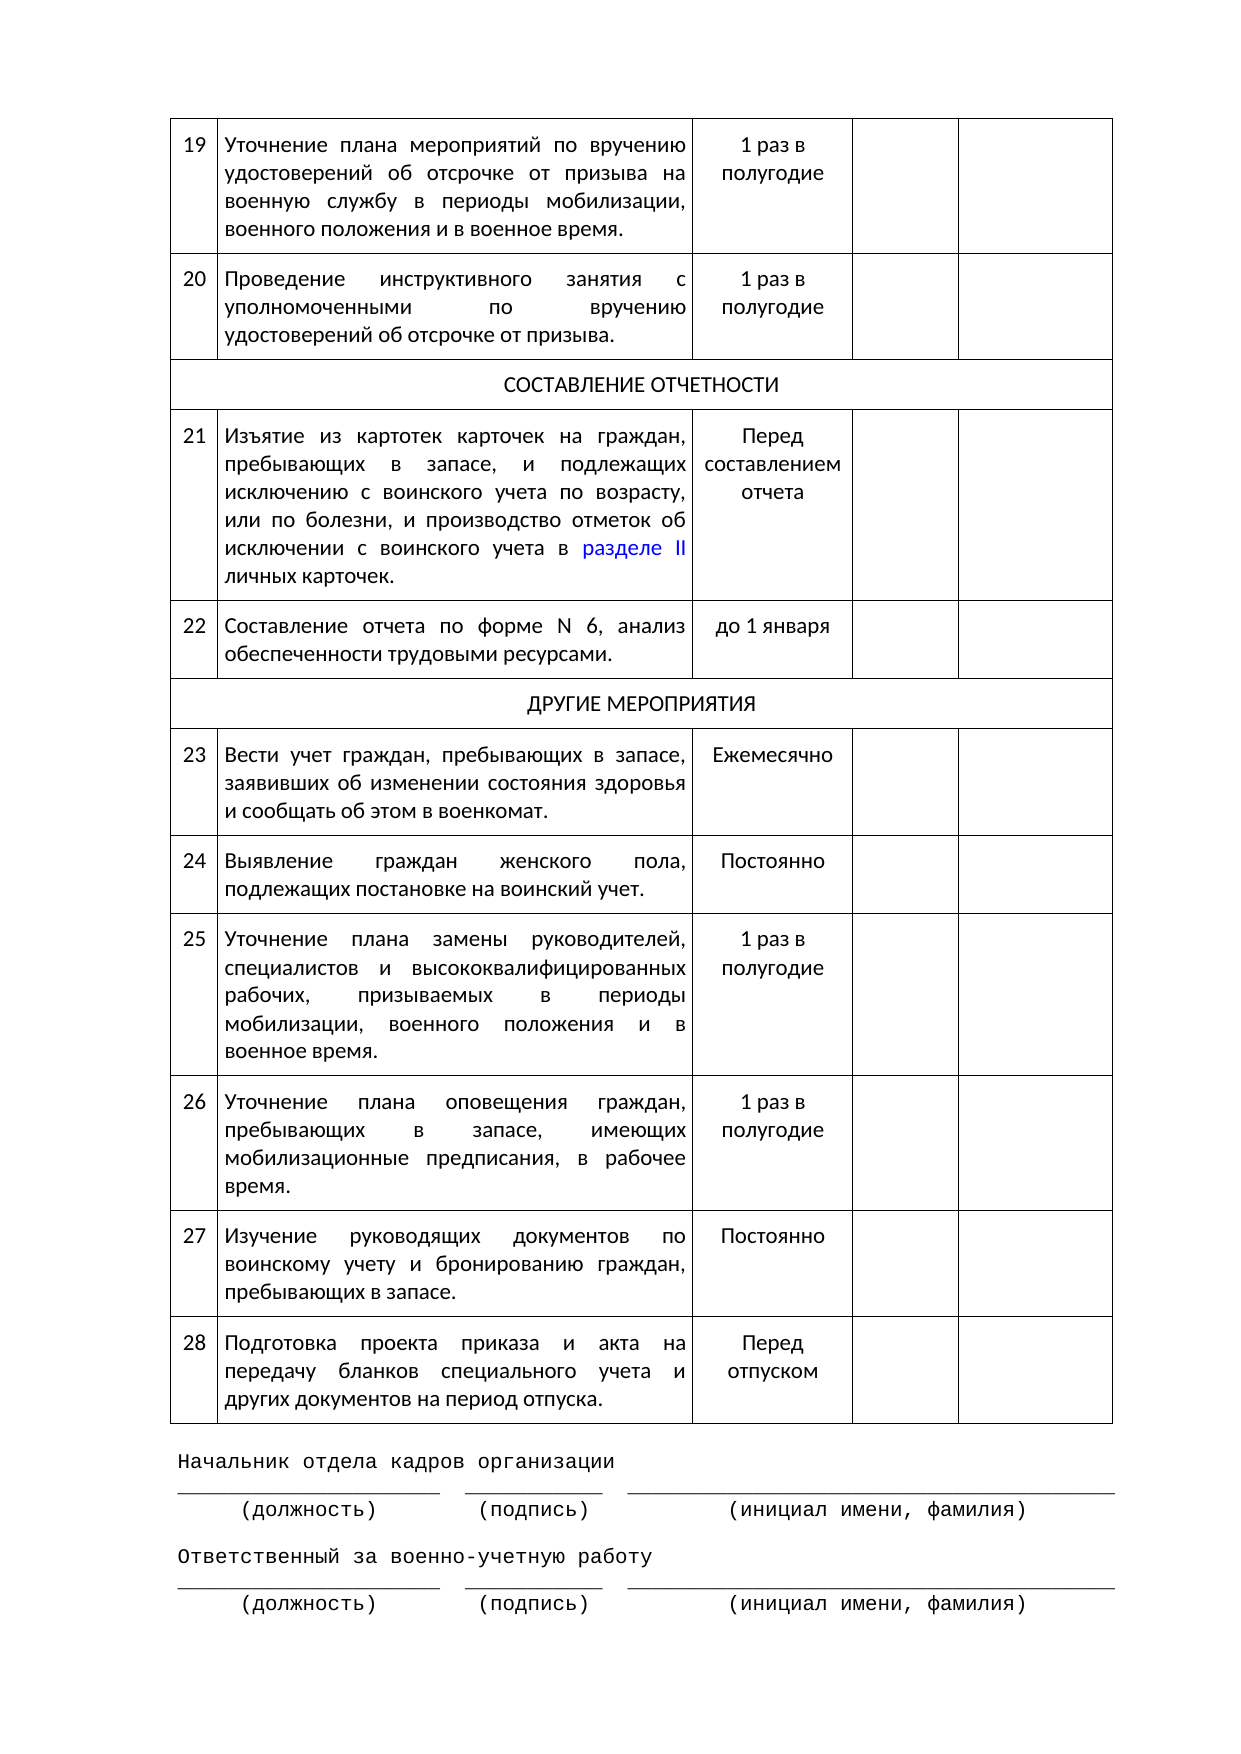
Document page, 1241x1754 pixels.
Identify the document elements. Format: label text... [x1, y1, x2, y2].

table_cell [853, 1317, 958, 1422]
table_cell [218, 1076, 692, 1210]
text Начальник отдела кадров организации [177, 1451, 1152, 1475]
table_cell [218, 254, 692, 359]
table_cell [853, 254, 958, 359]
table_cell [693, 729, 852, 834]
text (должность) (подпись) (инициал имени, фамилия) [177, 1499, 1152, 1522]
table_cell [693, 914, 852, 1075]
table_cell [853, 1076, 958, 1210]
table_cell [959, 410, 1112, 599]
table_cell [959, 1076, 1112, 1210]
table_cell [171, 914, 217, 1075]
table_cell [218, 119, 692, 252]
text Ответственный за военно-учетную работу [177, 1546, 1152, 1570]
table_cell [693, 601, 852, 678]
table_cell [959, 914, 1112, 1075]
text _____________________ ___________ _______________________________________ [177, 1570, 1152, 1593]
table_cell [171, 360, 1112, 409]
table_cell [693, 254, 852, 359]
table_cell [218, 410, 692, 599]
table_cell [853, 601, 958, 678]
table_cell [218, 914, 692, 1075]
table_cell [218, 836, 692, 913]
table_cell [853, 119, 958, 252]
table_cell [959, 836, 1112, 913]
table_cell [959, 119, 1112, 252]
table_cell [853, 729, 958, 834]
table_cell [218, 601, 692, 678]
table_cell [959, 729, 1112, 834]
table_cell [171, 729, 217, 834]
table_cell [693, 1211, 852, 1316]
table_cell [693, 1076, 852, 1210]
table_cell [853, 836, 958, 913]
text _____________________ ___________ _______________________________________ [177, 1475, 1152, 1499]
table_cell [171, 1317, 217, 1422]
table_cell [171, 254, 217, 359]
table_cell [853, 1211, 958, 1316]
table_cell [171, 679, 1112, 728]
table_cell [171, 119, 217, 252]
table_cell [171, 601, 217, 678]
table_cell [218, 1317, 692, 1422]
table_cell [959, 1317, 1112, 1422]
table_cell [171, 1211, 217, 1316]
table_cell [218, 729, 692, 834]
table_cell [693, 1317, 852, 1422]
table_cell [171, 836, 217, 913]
text (должность) (подпись) (инициал имени, фамилия) [177, 1593, 1152, 1617]
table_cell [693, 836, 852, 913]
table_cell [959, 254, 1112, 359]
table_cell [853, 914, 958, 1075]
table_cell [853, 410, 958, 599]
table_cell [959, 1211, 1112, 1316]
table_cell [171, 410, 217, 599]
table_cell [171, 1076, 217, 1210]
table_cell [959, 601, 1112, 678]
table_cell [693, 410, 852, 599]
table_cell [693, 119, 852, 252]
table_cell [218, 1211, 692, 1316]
